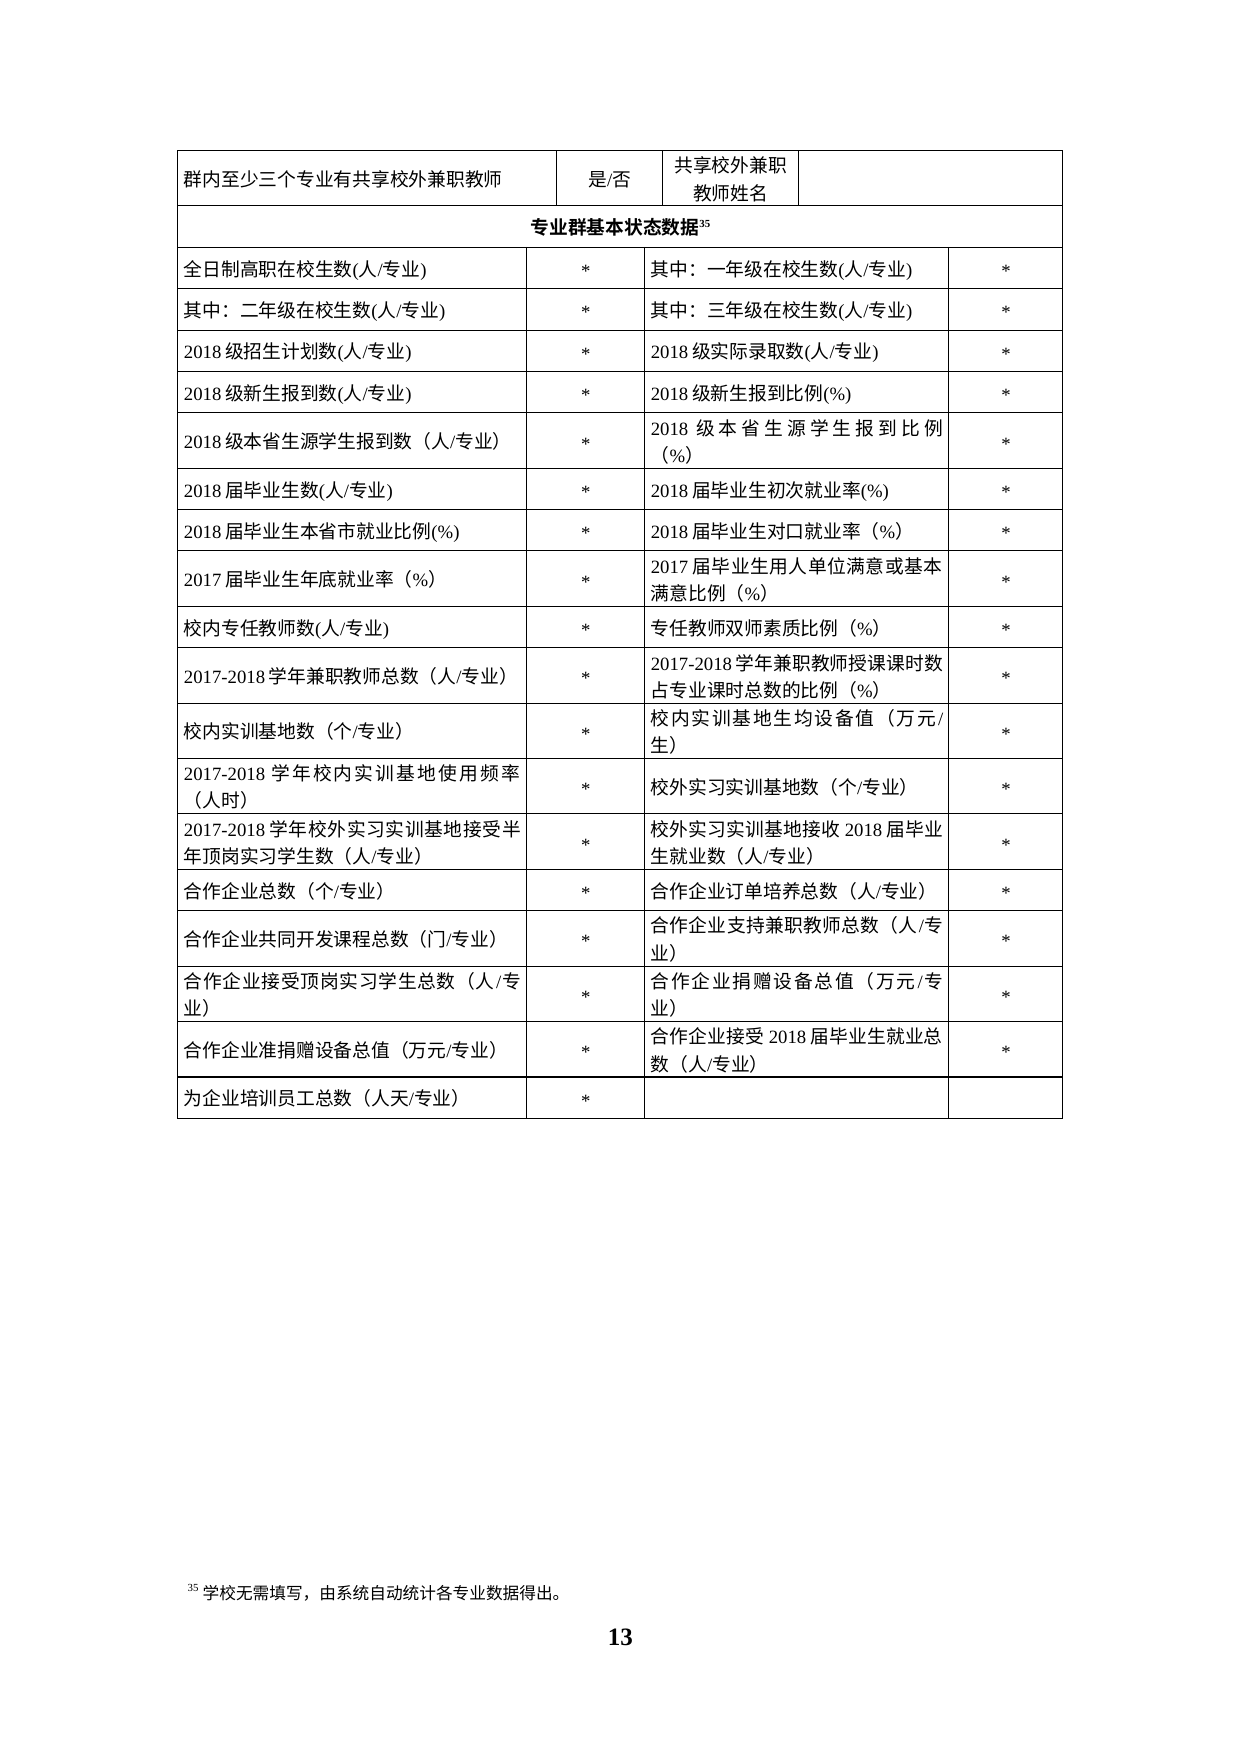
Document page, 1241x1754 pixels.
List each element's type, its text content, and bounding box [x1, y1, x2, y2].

table_cell 2017届毕业生年底就业率（%） [178, 551, 526, 606]
table_cell 2018级新生报到比例(%) [645, 372, 948, 412]
table_cell * [949, 704, 1062, 758]
table_cell * [527, 967, 644, 1021]
table_cell 合作企业准捐赠设备总值（万元/专业） [178, 1022, 526, 1076]
table_cell 2018级实际录取数(人/专业) [645, 331, 948, 371]
table_cell * [949, 607, 1062, 647]
table_cell [949, 1078, 1062, 1118]
table_cell * [527, 814, 644, 869]
table_cell * [527, 1022, 644, 1076]
table_cell 2018级本省生源学生报到比例（%） [645, 413, 948, 468]
table_cell * [949, 413, 1062, 468]
table_cell * [949, 1022, 1062, 1076]
table_cell 2018届毕业生数(人/专业) [178, 469, 526, 509]
table_cell 合作企业订单培养总数（人/专业） [645, 870, 948, 910]
table_cell 2018级新生报到数(人/专业) [178, 372, 526, 412]
table_cell [645, 1078, 948, 1118]
table_cell 2018届毕业生对口就业率（%） [645, 510, 948, 550]
table_cell 为企业培训员工总数（人天/专业） [178, 1078, 526, 1118]
table_cell * [527, 870, 644, 910]
table_cell 专任教师双师素质比例（%） [645, 607, 948, 647]
table_cell 校外实习实训基地接收2018届毕业生就业数（人/专业） [645, 814, 948, 869]
table_cell 2018级本省生源学生报到数（人/专业） [178, 413, 526, 468]
table_cell 2017-2018学年校外实习实训基地接受半年顶岗实习学生数（人/专业） [178, 814, 526, 869]
table_cell 2018级招生计划数(人/专业) [178, 331, 526, 371]
table_cell * [527, 759, 644, 813]
table_cell 2017届毕业生用人单位满意或基本满意比例（%） [645, 551, 948, 606]
table_cell 2017-2018学年兼职教师授课课时数占专业课时总数的比例（%） [645, 648, 948, 702]
table_cell 其中：二年级在校生数(人/专业) [178, 289, 526, 329]
table_cell * [949, 759, 1062, 813]
table_cell * [527, 911, 644, 966]
table_cell * [527, 648, 644, 702]
table_cell 群内至少三个专业有共享校外兼职教师 [178, 151, 556, 205]
table_cell * [527, 469, 644, 509]
table_cell [799, 151, 1062, 205]
table_cell 合作企业接受顶岗实习学生总数（人/专业） [178, 967, 526, 1021]
table_cell 合作企业接受2018届毕业生就业总数（人/专业） [645, 1022, 948, 1076]
table_cell 合作企业支持兼职教师总数（人/专业） [645, 911, 948, 966]
table_cell * [949, 372, 1062, 412]
table_cell * [527, 413, 644, 468]
table_cell 合作企业捐赠设备总值（万元/专业） [645, 967, 948, 1021]
table_cell 其中：三年级在校生数(人/专业) [645, 289, 948, 329]
table_cell * [949, 510, 1062, 550]
table_cell * [949, 870, 1062, 910]
table_cell 共享校外兼职教师姓名 [663, 151, 798, 205]
table_cell * [527, 607, 644, 647]
table_cell * [949, 331, 1062, 371]
table_cell 校内实训基地生均设备值（万元/生） [645, 704, 948, 758]
table_cell 是/否 [557, 151, 662, 205]
table_cell 2018届毕业生本省市就业比例(%) [178, 510, 526, 550]
table_cell 2017-2018学年兼职教师总数（人/专业） [178, 648, 526, 702]
table_cell * [949, 289, 1062, 329]
table_cell * [949, 469, 1062, 509]
table_cell * [949, 648, 1062, 702]
table_cell 2018届毕业生初次就业率(%) [645, 469, 948, 509]
table_cell 专业群基本状态数据 [178, 206, 1062, 247]
table_cell * [527, 551, 644, 606]
table_cell 全日制高职在校生数(人/专业) [178, 248, 526, 288]
table_cell 校内专任教师数(人/专业) [178, 607, 526, 647]
table_cell * [949, 967, 1062, 1021]
table_cell * [527, 1078, 644, 1118]
table_cell * [949, 911, 1062, 966]
table_cell * [949, 248, 1062, 288]
table_cell 合作企业共同开发课程总数（门/专业） [178, 911, 526, 966]
table_cell * [949, 551, 1062, 606]
table_cell 合作企业总数（个/专业） [178, 870, 526, 910]
table_cell * [527, 289, 644, 329]
table_cell * [527, 331, 644, 371]
table_cell * [527, 248, 644, 288]
table_cell * [527, 704, 644, 758]
table_cell * [527, 372, 644, 412]
table_cell 校外实习实训基地数（个/专业） [645, 759, 948, 813]
table_cell 校内实训基地数（个/专业） [178, 704, 526, 758]
table_cell 其中：一年级在校生数(人/专业) [645, 248, 948, 288]
table_cell 2017-2018学年校内实训基地使用频率（人时） [178, 759, 526, 813]
table_cell * [527, 510, 644, 550]
table_cell * [949, 814, 1062, 869]
